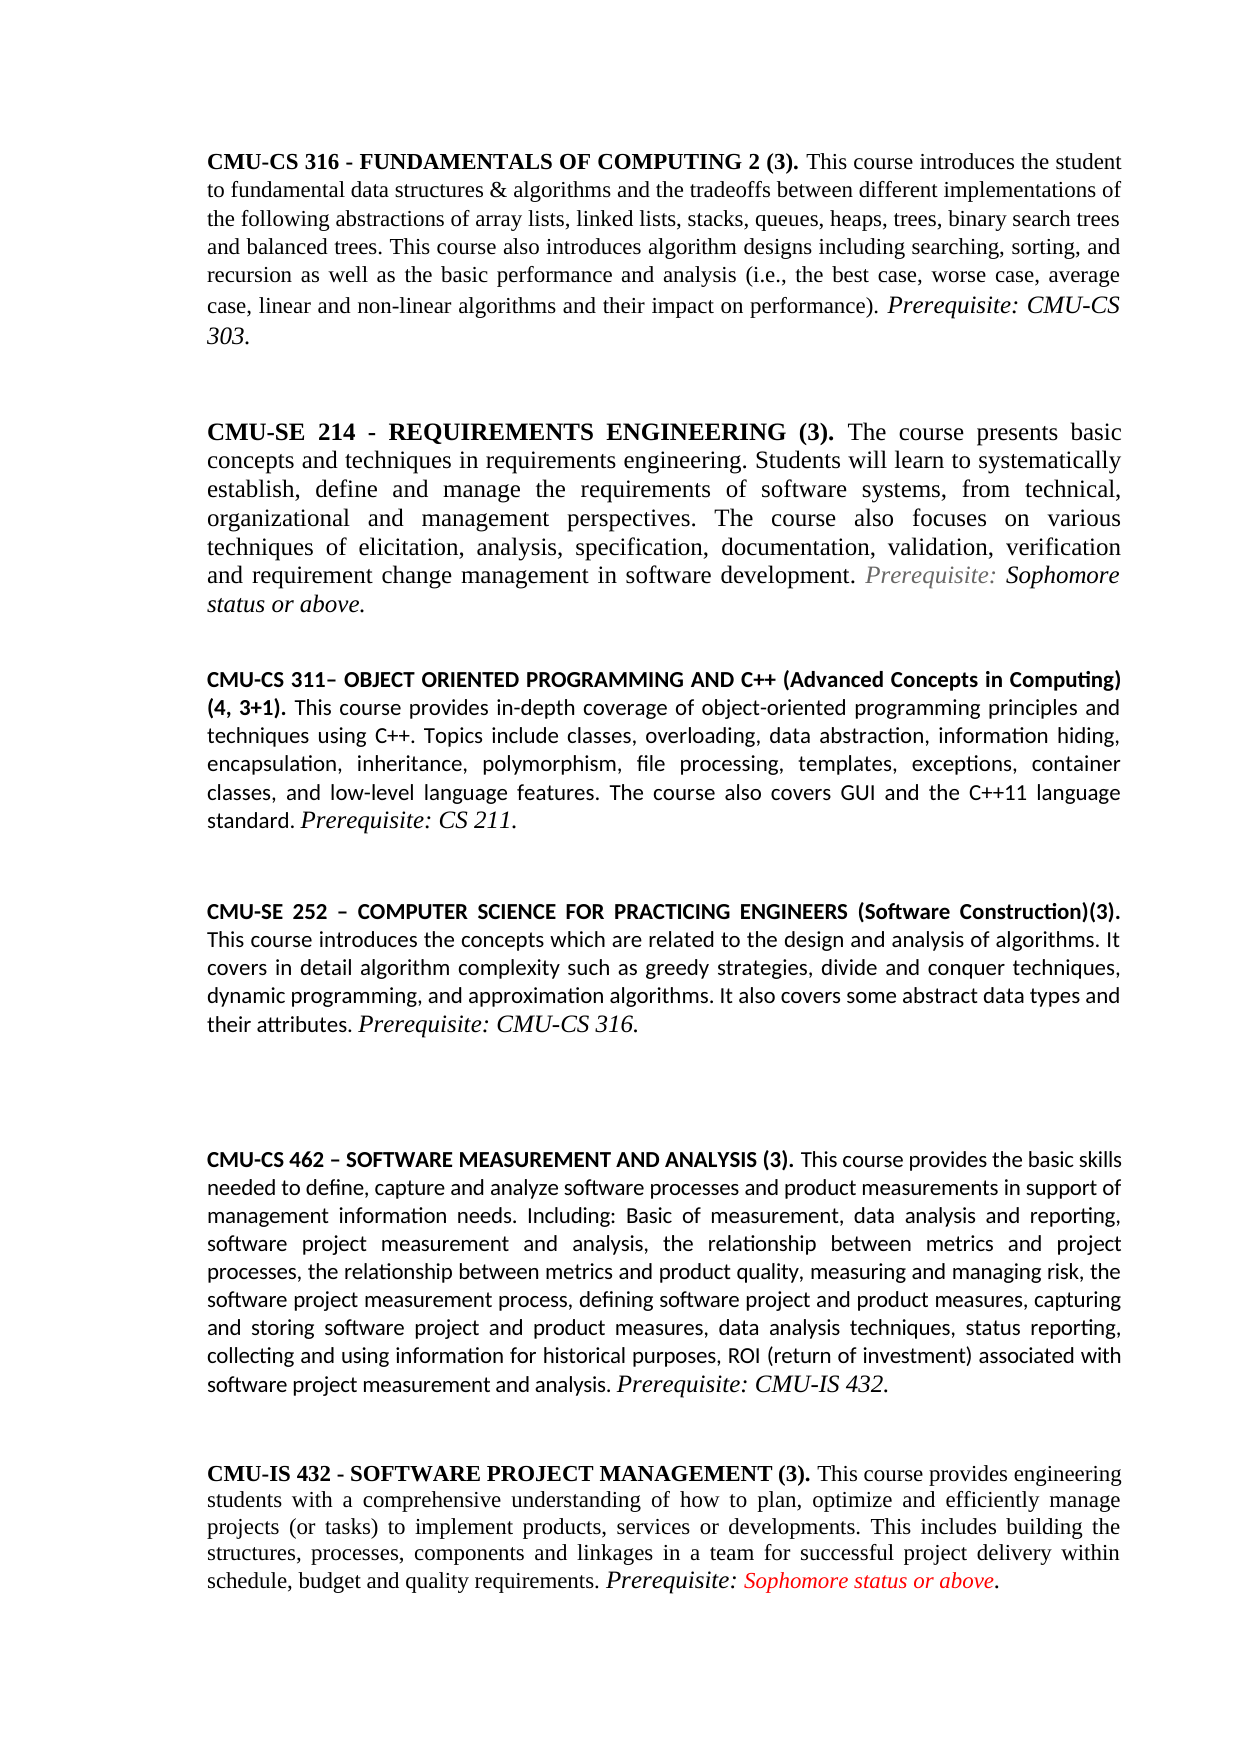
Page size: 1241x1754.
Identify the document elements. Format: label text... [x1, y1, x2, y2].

text CMU-CS 311– OBJECT ORIENTED PROGRAMMING AND C++ (Advanced Concepts in Computing) (4, 3+1). This course provides in-depth coverage of object-oriented programming principles and techniques using C++. Topics include classes, overloading, data abstraction, information hiding, encapsulation, inheritance, polymorphism, file processing, templates, exceptions, container classes, and low-level language features. The course also covers GUI and the C++11 language standard. Prerequisite: CS 211. [207, 666, 1122, 835]
text CMU-SE 214 - REQUIREMENTS ENGINEERING (3). The course presents basic concepts and techniques in requirements engineering. Students will learn to systematically establish, define and manage the requirements of software systems, from technical, organizational and management perspectives. The course also focuses on various techniques of elicitation, analysis, specification, documentation, validation, verification and requirement change management in software development. Prerequisite: Sophomore status or above. [207, 417, 1122, 618]
text CMU-CS 316 - FUNDAMENTALS OF COMPUTING 2 (3). This course introduces the student to fundamental data structures & algorithms and the tradeoffs between different implementations of the following abstractions of array lists, linked lists, stacks, queues, heaps, trees, binary search trees and balanced trees. This course also introduces algorithm designs including searching, sorting, and recursion as well as the basic performance and analysis (i.e., the best case, worse case, average case, linear and non-linear algorithms and their impact on performance). Prerequisite: CMU-CS 303. [207, 148, 1122, 350]
text CMU-SE 252 – COMPUTER SCIENCE FOR PRACTICING ENGINEERS (Software Construction)(3). This course introduces the concepts which are related to the design and analysis of algorithms. It covers in detail algorithm complexity such as greedy strategies, divide and conquer techniques, dynamic programming, and approximation algorithms. It also covers some abstract data types and their attributes. Prerequisite: CMU-CS 316. [207, 897, 1122, 1038]
text CMU-CS 462 – SOFTWARE MEASUREMENT AND ANALYSIS (3). This course provides the basic skills needed to define, capture and analyze software processes and product measurements in support of management information needs. Including: Basic of measurement, data analysis and reporting, software project measurement and analysis, the relationship between metrics and project processes, the relationship between metrics and product quality, measuring and managing risk, the software project measurement process, defining software project and product measures, capturing and storing software project and product measures, data analysis techniques, status reporting, collecting and using information for historical purposes, ROI (return of investment) associated with software project measurement and analysis. Prerequisite: CMU-IS 432. [207, 1145, 1122, 1399]
